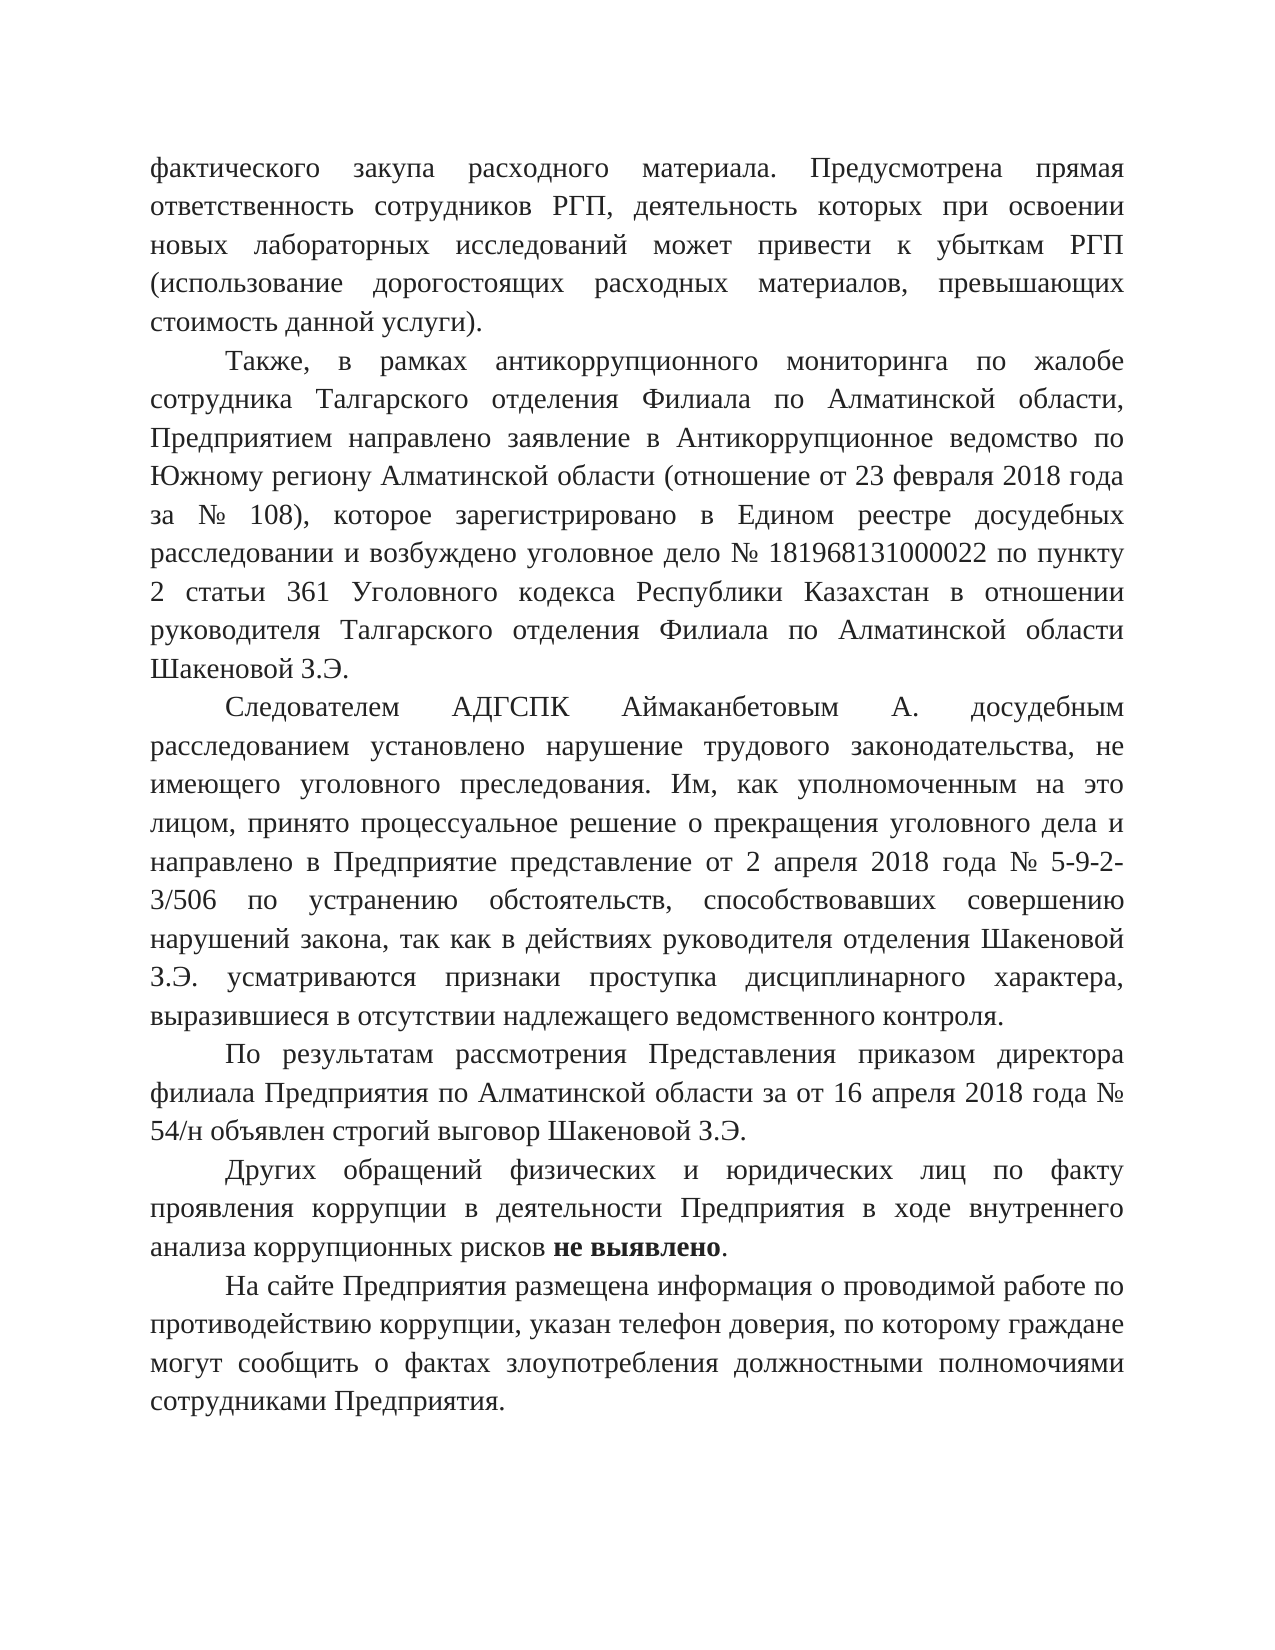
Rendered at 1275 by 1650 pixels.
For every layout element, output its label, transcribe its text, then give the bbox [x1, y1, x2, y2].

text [150, 150, 1125, 338]
text Также, в рамках антикоррупционного мониторинга по жалобе сотрудника Талгарского отделения Филиала по Алматинской области, Предприятием направлено заявление в Антикоррупционное ведомство по Южному региону Алматинской области (отношение от 23 февраля 2018 года за № 108), которое зарегистрировано в Едином реестре досудебных расследовании и возбуждено уголовное дело № 181968131000022 по пункту 2 статьи 361 Уголовного кодекса Республики Казахстан в отношении руководителя Талгарского отделения Филиала по Алматинской области Шакеновой З.Э. [150, 343, 1125, 684]
text Следователем АДГСПК Аймаканбетовым А. досудебным расследованием установлено нарушение трудового законодательства, не имеющего уголовного преследования. Им, как уполномоченным на это лицом, принято процессуальное решение о прекращения уголовного дела и направлено в Предприятие представление от 2 апреля 2018 года № 5-9-2-3/506 по устранению обстоятельств, способствовавших совершению нарушений закона, так как в действиях руководителя отделения Шакеновой З.Э. усматриваются признаки проступка дисциплинарного характера, выразившиеся в отсутствии надлежащего ведомственного контроля. [150, 689, 1125, 1031]
text Других обращений физических и юридических лиц по факту проявления коррупции в деятельности Предприятия в ходе внутреннего анализа коррупционных рисков не выявлено. [150, 1152, 1125, 1263]
text На сайте Предприятия размещена информация о проводимой работе по противодействию коррупции, указан телефон доверия, по которому граждане могут сообщить о фактах злоупотребления должностными полномочиями сотрудниками Предприятия. [150, 1268, 1125, 1417]
text По результатам рассмотрения Представления приказом директора филиала Предприятия по Алматинской области за от 16 апреля 2018 года № 54/н объявлен строгий выговор Шакеновой З.Э. [150, 1036, 1125, 1147]
